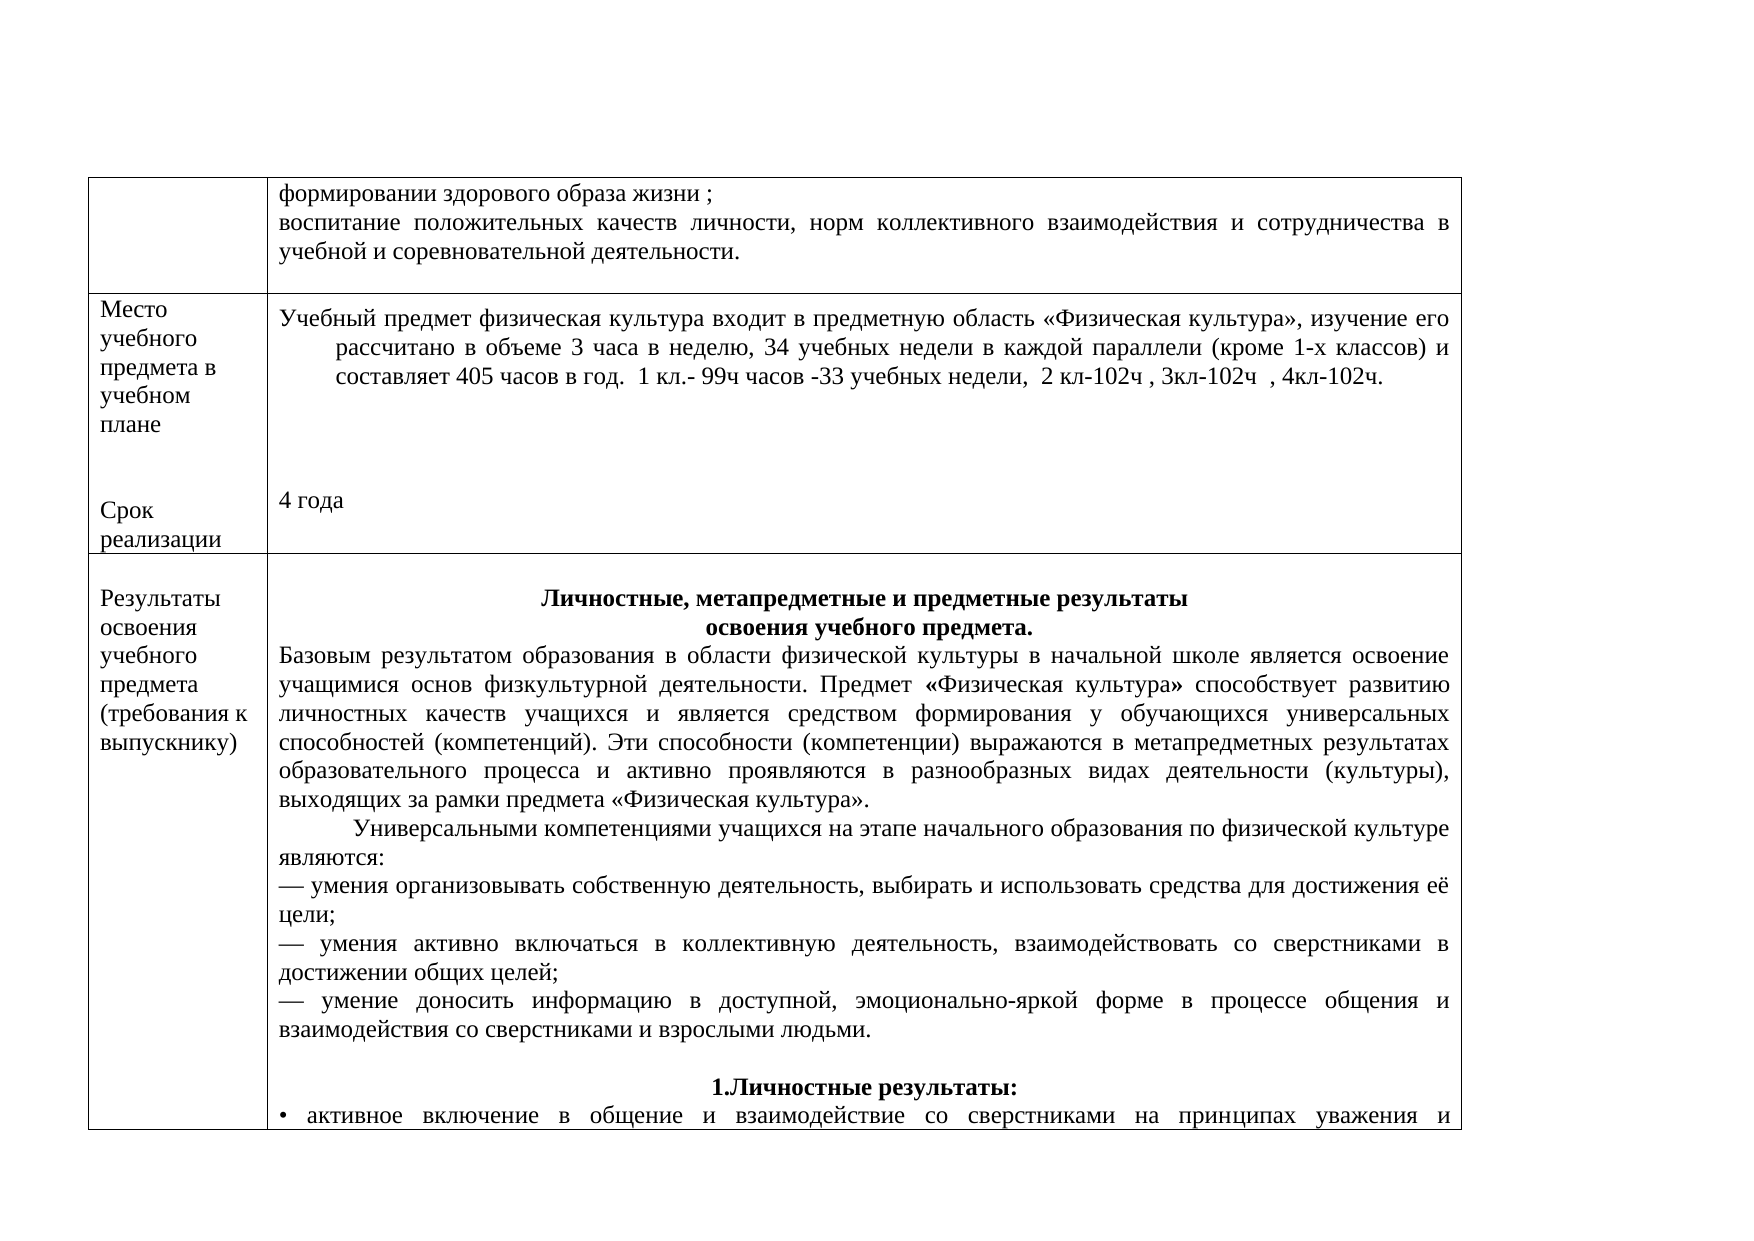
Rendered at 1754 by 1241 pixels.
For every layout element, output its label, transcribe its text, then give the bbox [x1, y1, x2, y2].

table_cell Учебный предмет физическая культура входит в предметную область «Физическая культура», изучение его рассчитано в объеме 3 часа в неделю, 34 учебных недели в каждой параллели (кроме 1-х классов) и составляет 405 часов в год. 1 кл.- 99ч часов -33 учебных недели, 2 кл-102ч , 3кл-102ч , 4кл-102ч. 4 года [268, 294, 1461, 553]
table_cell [268, 554, 1461, 1129]
table_cell Место учебного предмета в учебном плане Срок реализации [89, 294, 267, 553]
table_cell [268, 178, 1461, 293]
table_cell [89, 178, 267, 293]
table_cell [89, 554, 267, 1129]
